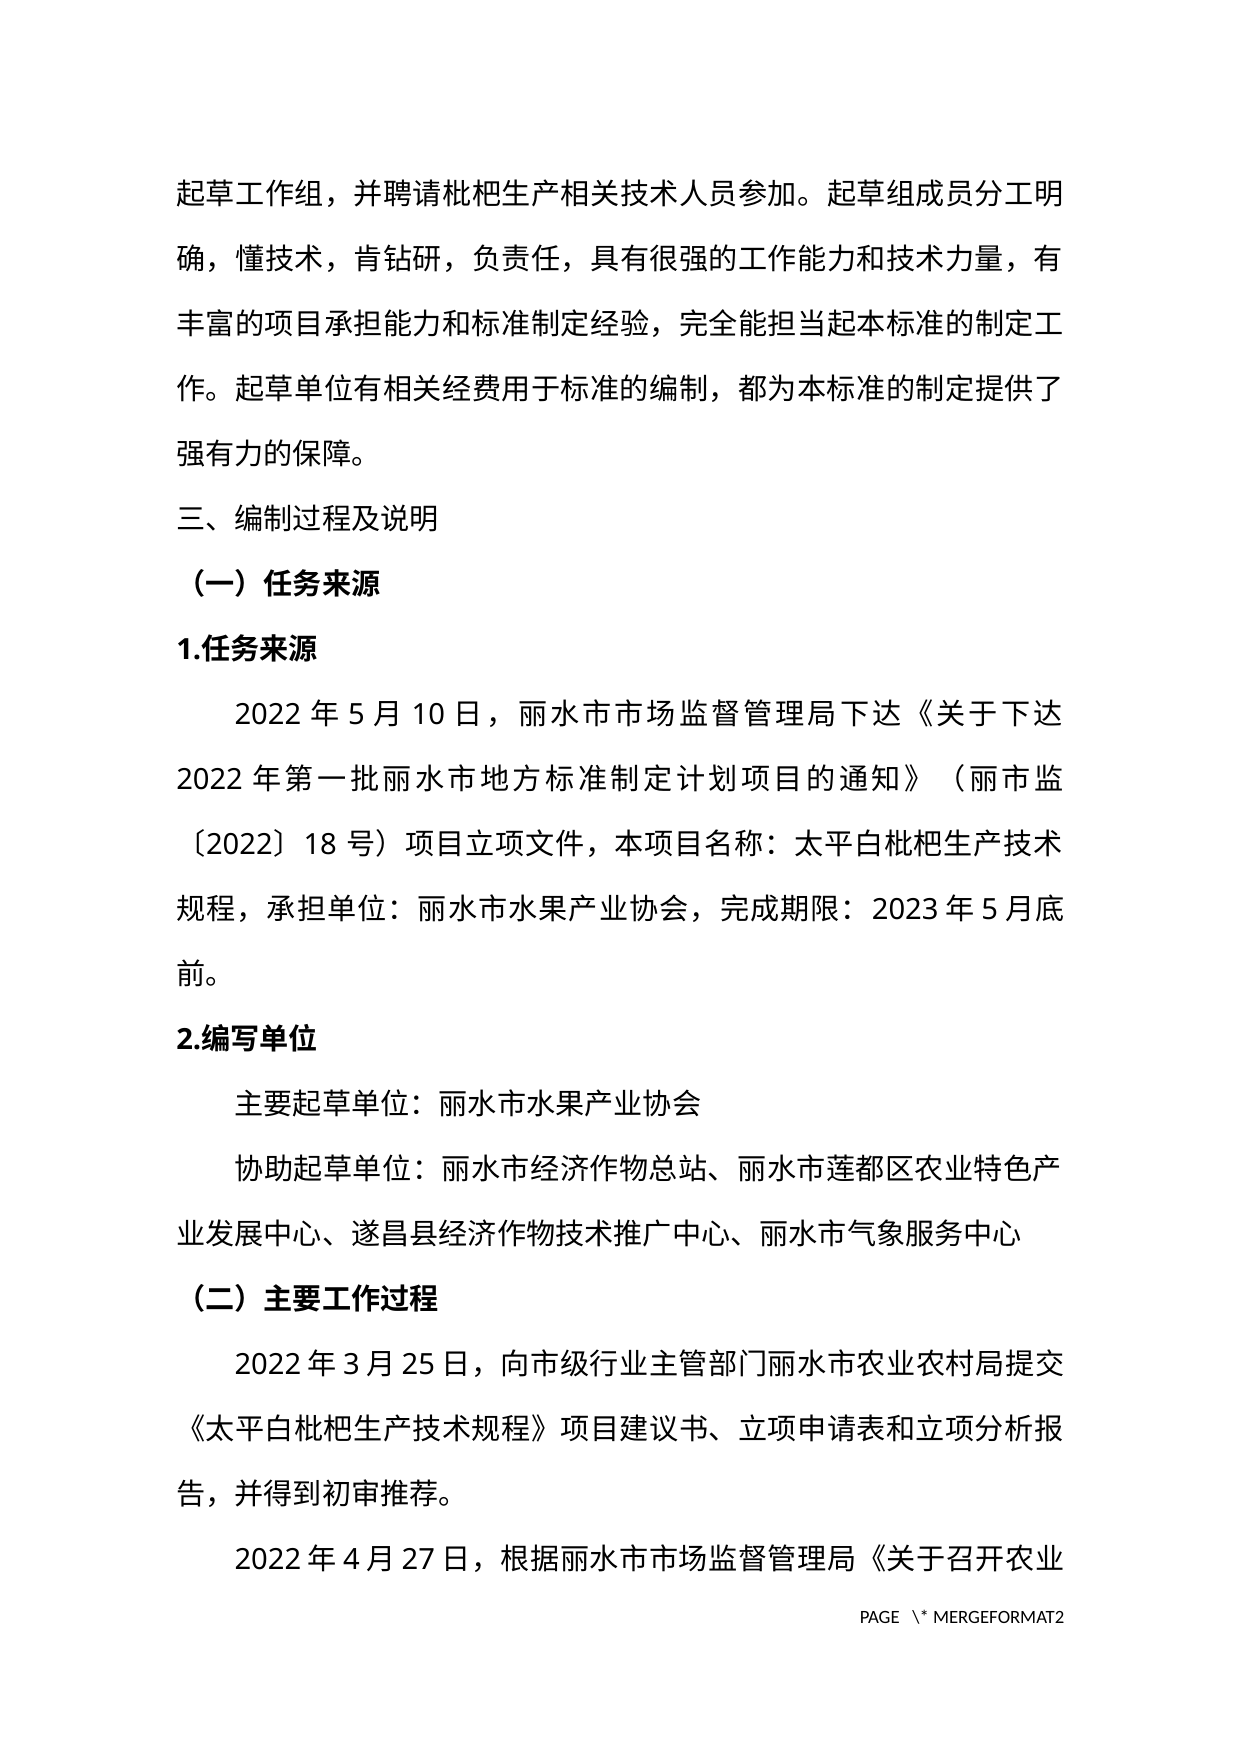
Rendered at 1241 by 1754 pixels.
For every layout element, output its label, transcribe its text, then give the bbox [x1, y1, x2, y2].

text （二）主要工作过程 [176, 1264, 1064, 1329]
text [176, 1524, 1064, 1589]
text （一）任务来源 [176, 549, 1064, 614]
text 2022年5月10日，丽水市市场监督管理局下达《关于下达2022年第一批丽水市地方标准制定计划项目的通知》（丽市监〔2022〕18 号）项目立项文件，本项目名称：太平白枇杷生产技术规程，承担单位：丽水市水果产业协会，完成期限：2023年5月底前。 [176, 679, 1064, 1004]
text 1.任务来源 [176, 614, 1064, 679]
text 主要起草单位：丽水市水果产业协会 [176, 1069, 1064, 1134]
text 2.编写单位 [176, 1004, 1064, 1069]
list 编制过程及说明 [176, 484, 1064, 549]
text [176, 159, 1064, 484]
text 2022年3月25日，向市级行业主管部门丽水市农业农村局提交《太平白枇杷生产技术规程》项目建议书、立项申请表和立项分析报告，并得到初审推荐。 [176, 1329, 1064, 1524]
text 协助起草单位：丽水市经济作物总站、丽水市莲都区农业特色产业发展中心、遂昌县经济作物技术推广中心、丽水市气象服务中心 [176, 1134, 1064, 1264]
